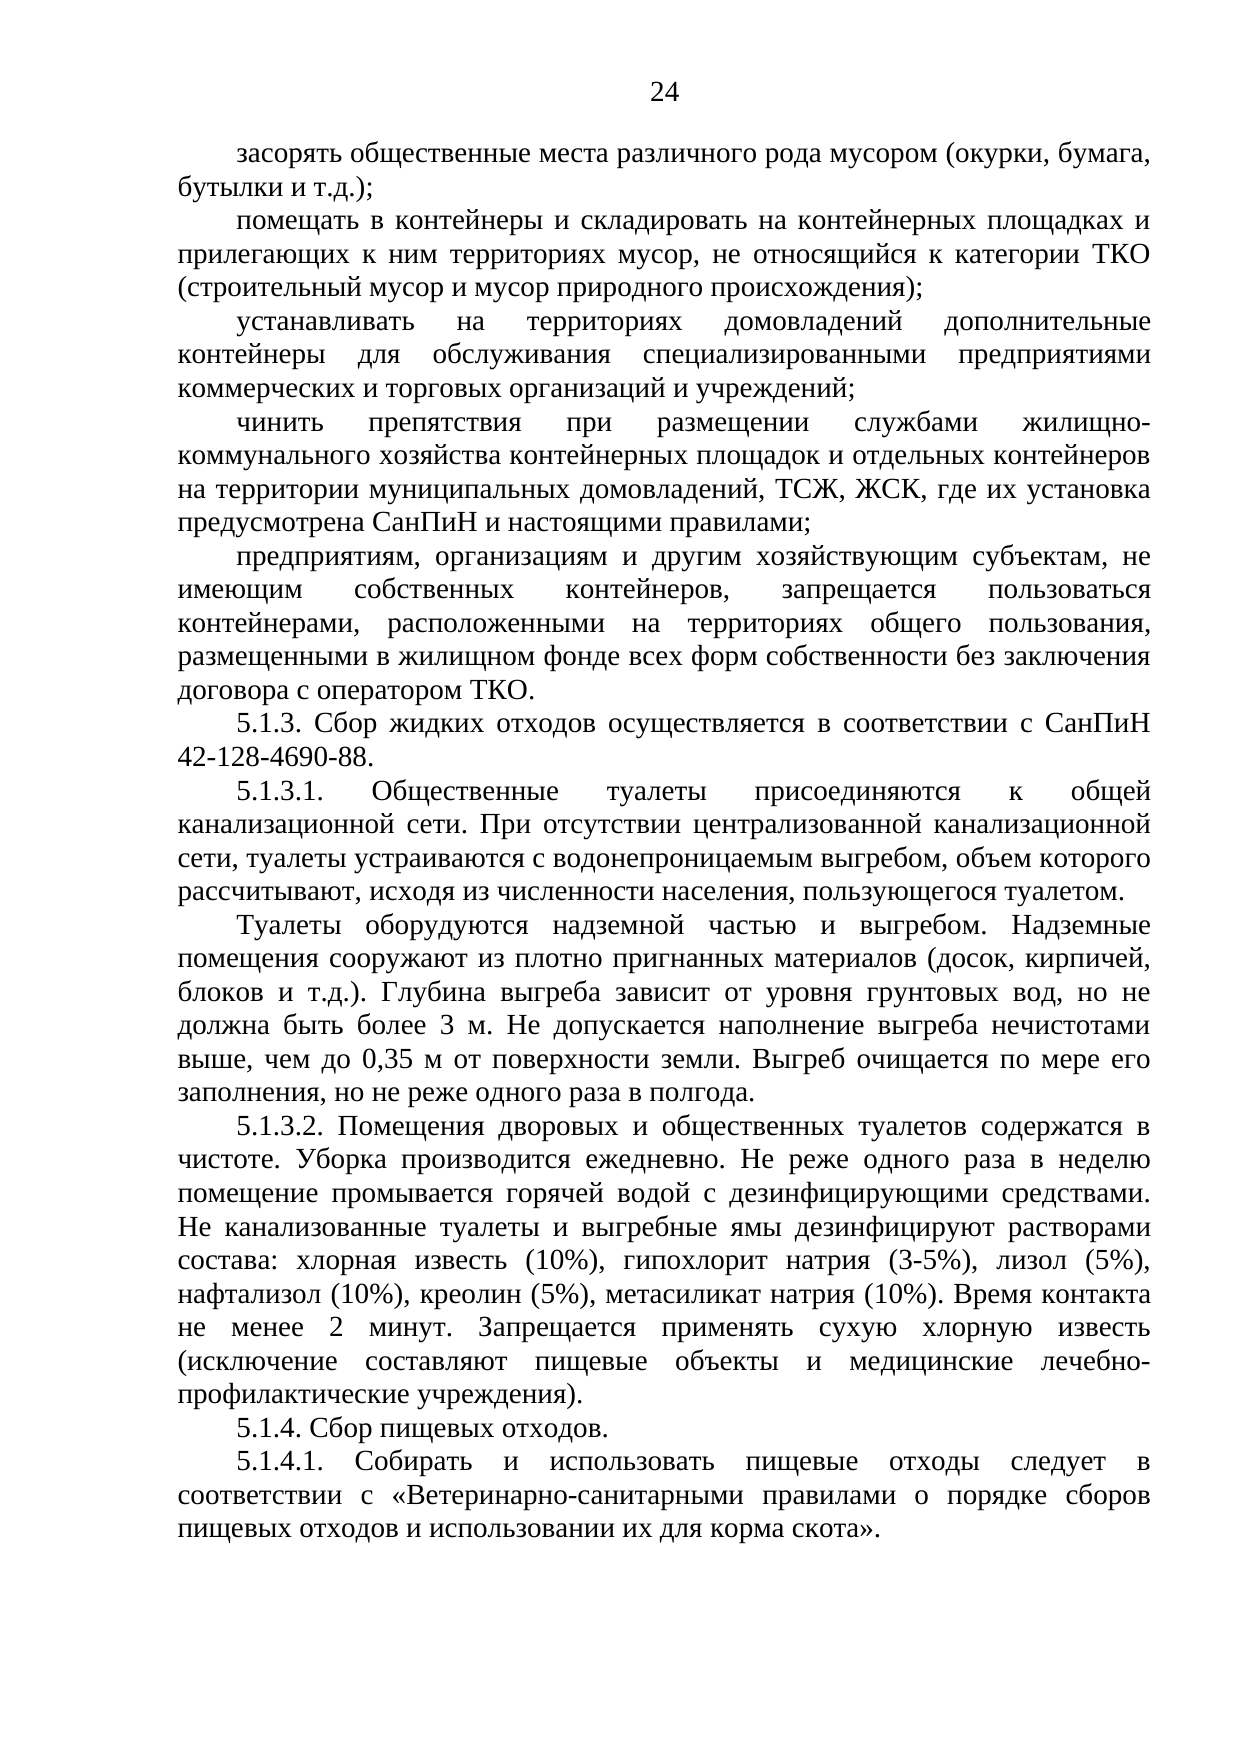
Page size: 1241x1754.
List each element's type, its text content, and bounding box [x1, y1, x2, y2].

text 5.1.4.1. Собирать и использовать пищевые отходы следует в соответствии с «Ветеринарно-санитарными правилами о порядке сборов пищевых отходов и использовании их для корма скота». [177, 1443, 1152, 1544]
text устанавливать на территориях домовладений дополнительные контейнеры для обслуживания специализированными предприятиями коммерческих и торговых организаций и учреждений; [177, 303, 1152, 404]
text Туалеты оборудуются надземной частью и выгребом. Надземные помещения сооружают из плотно пригнанных материалов (досок, кирпичей, блоков и т.д.). Глубина выгреба зависит от уровня грунтовых вод, но не должна быть более 3 м. Не допускается наполнение выгреба нечистотами выше, чем до 0,35 м от поверхности земли. Выгреб очищается по мере его заполнения, но не реже одного раза в полгода. [177, 907, 1152, 1108]
text 5.1.3. Сбор жидких отходов осуществляется в соответствии с СанПиН 42-128-4690-88. [177, 706, 1152, 773]
text 5.1.3.1. Общественные туалеты присоединяются к общей канализационной сети. При отсутствии централизованной канализационной сети, туалеты устраиваются с водонепроницаемым выгребом, объем которого рассчитывают, исходя из численности населения, пользующегося туалетом. [177, 773, 1152, 907]
text 5.1.3.2. Помещения дворовых и общественных туалетов содержатся в чистоте. Уборка производится ежедневно. Не реже одного раза в неделю помещение промывается горячей водой с дезинфицирующими средствами. Не канализованные туалеты и выгребные ямы дезинфицируют растворами состава: хлорная известь (10%), гипохлорит натрия (3-5%), лизол (5%), нафтализол (10%), креолин (5%), метасиликат натрия (10%). Время контакта не менее 2 минут. Запрещается применять сухую хлорную известь (исключение составляют пищевые объекты и медицинские лечебно-профилактические учреждения). [177, 1108, 1152, 1410]
text помещать в контейнеры и складировать на контейнерных площадках и прилегающих к ним территориях мусор, не относящийся к категории ТКО (строительный мусор и мусор природного происхождения); [177, 202, 1152, 303]
text засорять общественные места различного рода мусором (окурки, бумага, бутылки и т.д.); [177, 135, 1152, 202]
text 5.1.4. Сбор пищевых отходов. [177, 1410, 1152, 1443]
text предприятиям, организациям и другим хозяйствующим субъектам, не имеющим собственных контейнеров, запрещается пользоваться контейнерами, расположенными на территориях общего пользования, размещенными в жилищном фонде всех форм собственности без заключения договора с оператором ТКО. [177, 538, 1152, 706]
text чинить препятствия при размещении службами жилищно-коммунального хозяйства контейнерных площадок и отдельных контейнеров на территории муниципальных домовладений, ТСЖ, ЖСК, где их установка предусмотрена СанПиН и настоящими правилами; [177, 404, 1152, 538]
